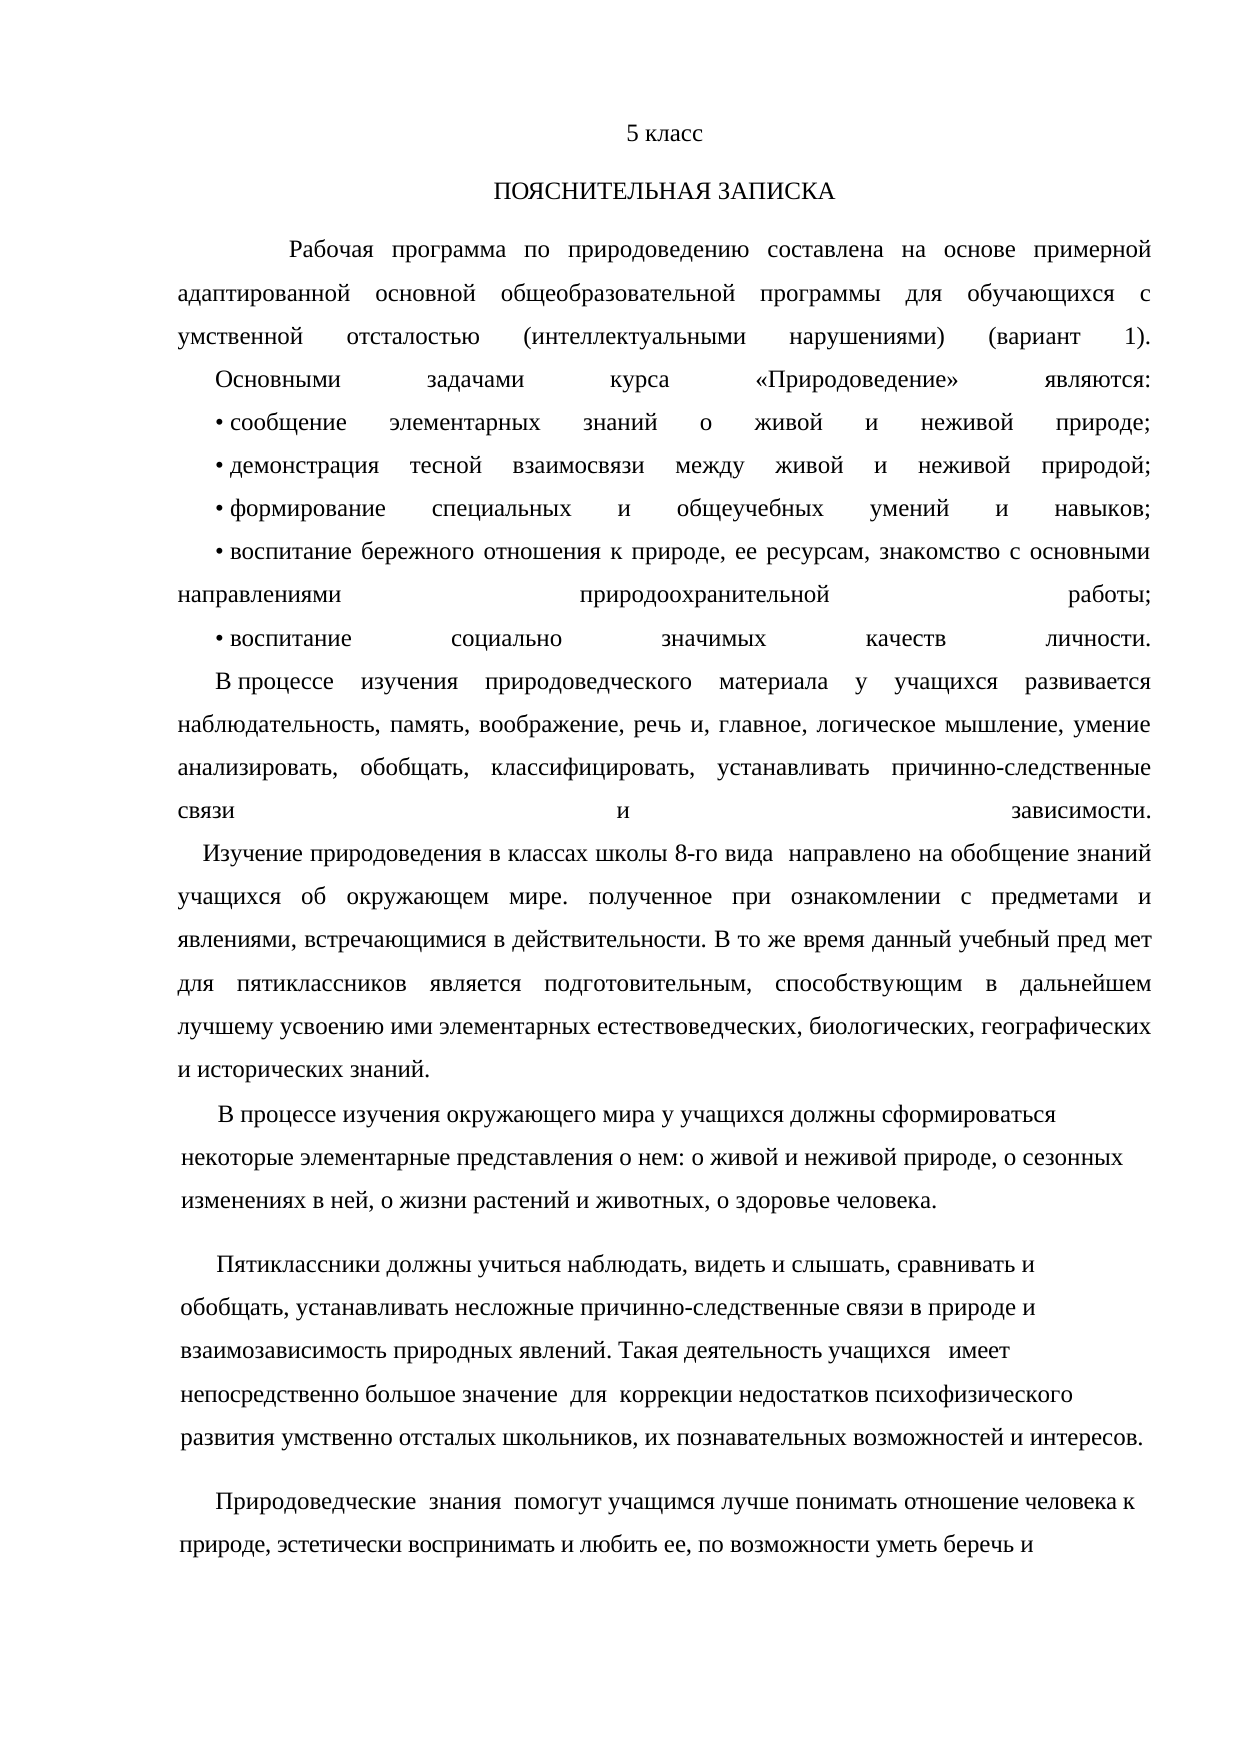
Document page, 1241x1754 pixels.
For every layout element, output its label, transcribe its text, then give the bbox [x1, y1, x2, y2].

list Рабочая программа по природоведению составлена на основе примерной адаптированной основной общеобразовательной программы для обучающихся с умственной отсталостью (интеллектуальными нарушениями) (вариант 1). Основными задачами курса «Природоведение» являются: • сообщение элементарных знаний о живой и неживой природе; • демонстрация тесной взаимосвязи между живой и неживой природой; • формирование специальных и общеучебных умений и навыков; • воспитание бережного отношения к природе, ее ресурсам, знакомство с основными направлениями природоохранительной работы; • воспитание социально значимых качеств личности. В процессе изучения природоведческого материала у учащихся развивается наблюдательность, память, воображение, речь и, главное, логическое мышление, умение анализировать, обобщать, классифицировать, устанавливать причинно-следственные связи и зависимости. Изучение природоведения в классах школы 8-го вида направлено на обобщение знаний учащихся об окружающем мире. полученное при ознакомлении с предметами и явлениями, встречающимися в действительности. В то же время данный учебный пред мет для пятиклассников является подготовительным, способствующим в дальнейшем лучшему усвоению ими элементарных естествоведческих, биологических, географических и исторических знаний. [177, 234, 1152, 1083]
text В процессе изучения окружающего мира у учащихся должны сформироваться некоторые элементарные представления о нем: о живой и неживой природе, о сезонных изменениях в ней, о жизни растений и животных, о здоровье человека. [181, 1099, 1151, 1214]
text 5 класс [177, 118, 1152, 147]
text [179, 1486, 1150, 1558]
text ПОЯСНИТЕЛЬНАЯ ЗАПИСКА [177, 176, 1152, 205]
text Пятиклассники должны учиться наблюдать, видеть и слышать, сравнивать и обобщать, устанавливать несложные причинно-следственные связи в природе и взаимозависимость природных явлений. Такая деятельность учащихся имеет непосредственно большое значение для коррекции недостатков психофизического развития умственно отсталых школьников, их познавательных возможностей и интересов. [180, 1249, 1151, 1451]
